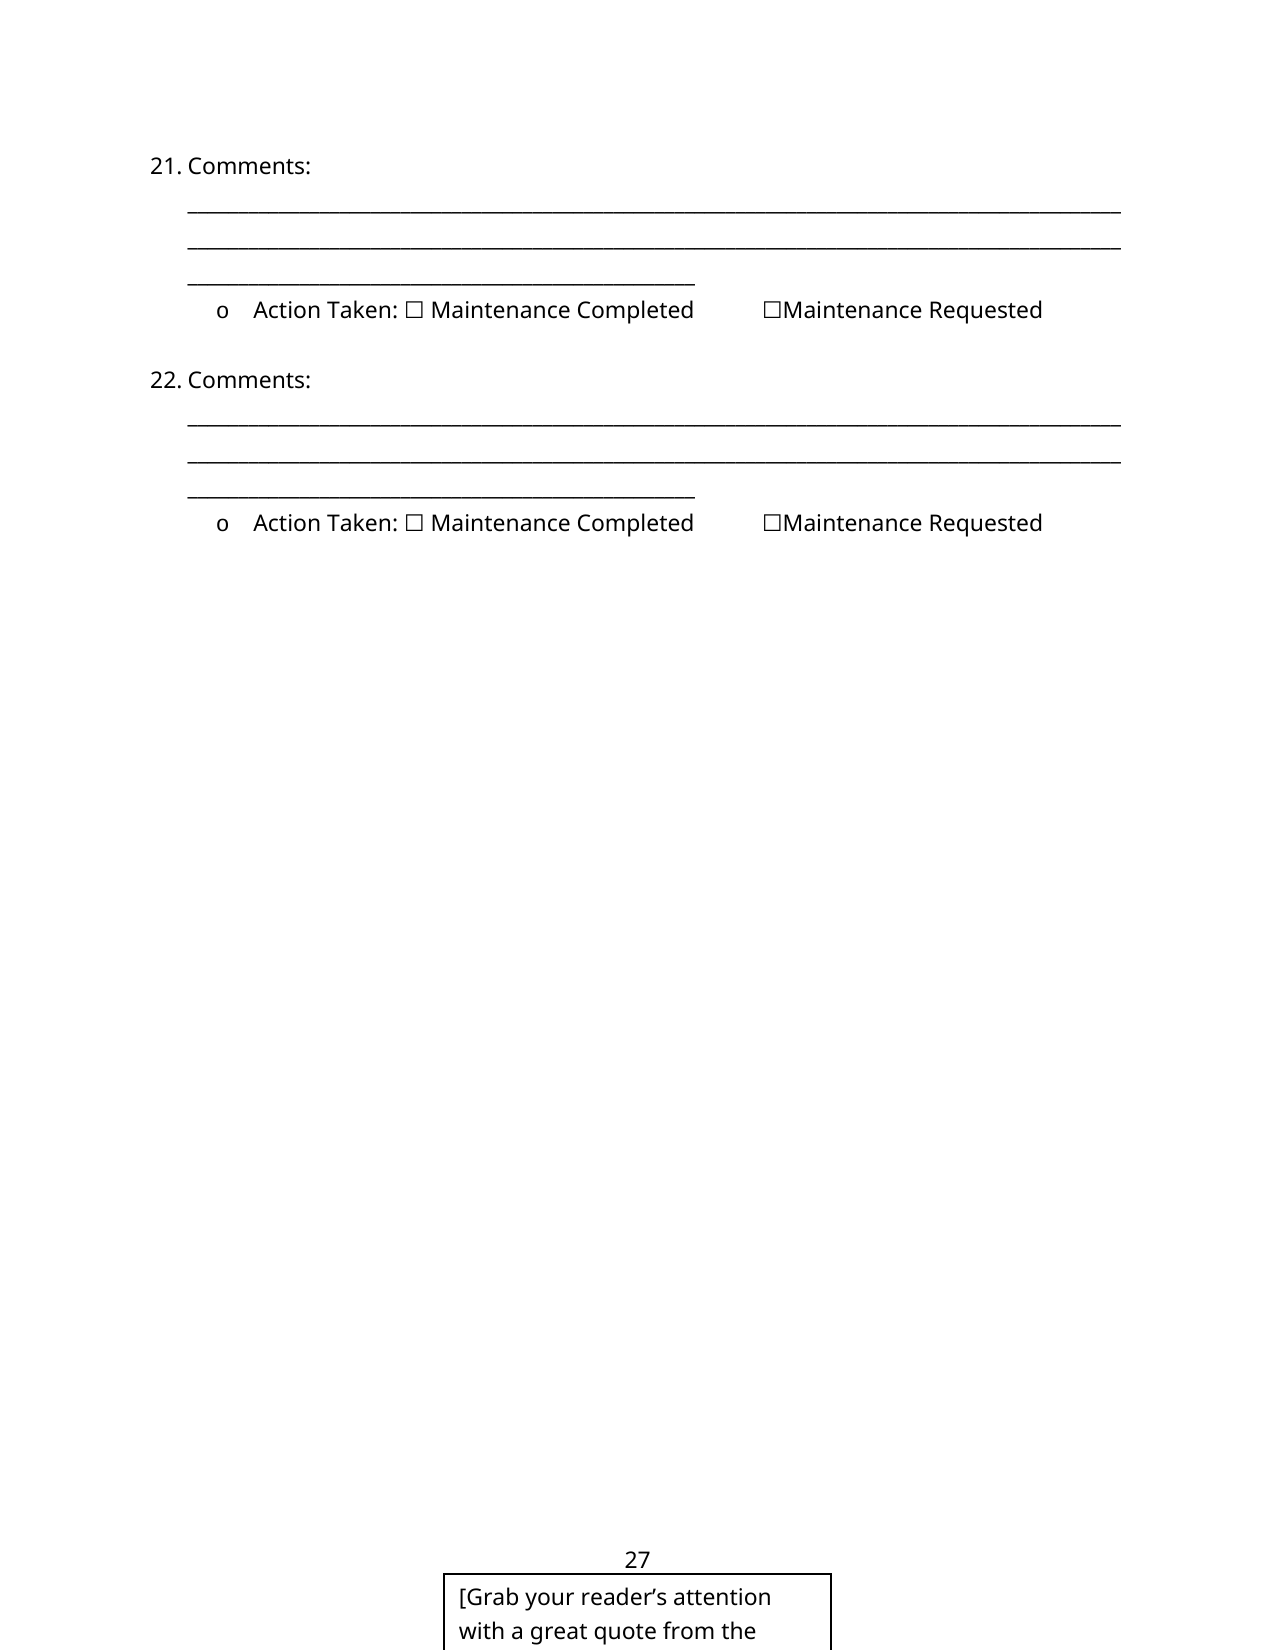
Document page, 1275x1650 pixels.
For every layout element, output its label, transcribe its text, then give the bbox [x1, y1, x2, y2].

list Action Taken: Maintenance Completed Maintenance Requested [216, 507, 1125, 539]
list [150, 150, 1125, 289]
list Action Taken: Maintenance Completed Maintenance Requested [216, 294, 1125, 325]
